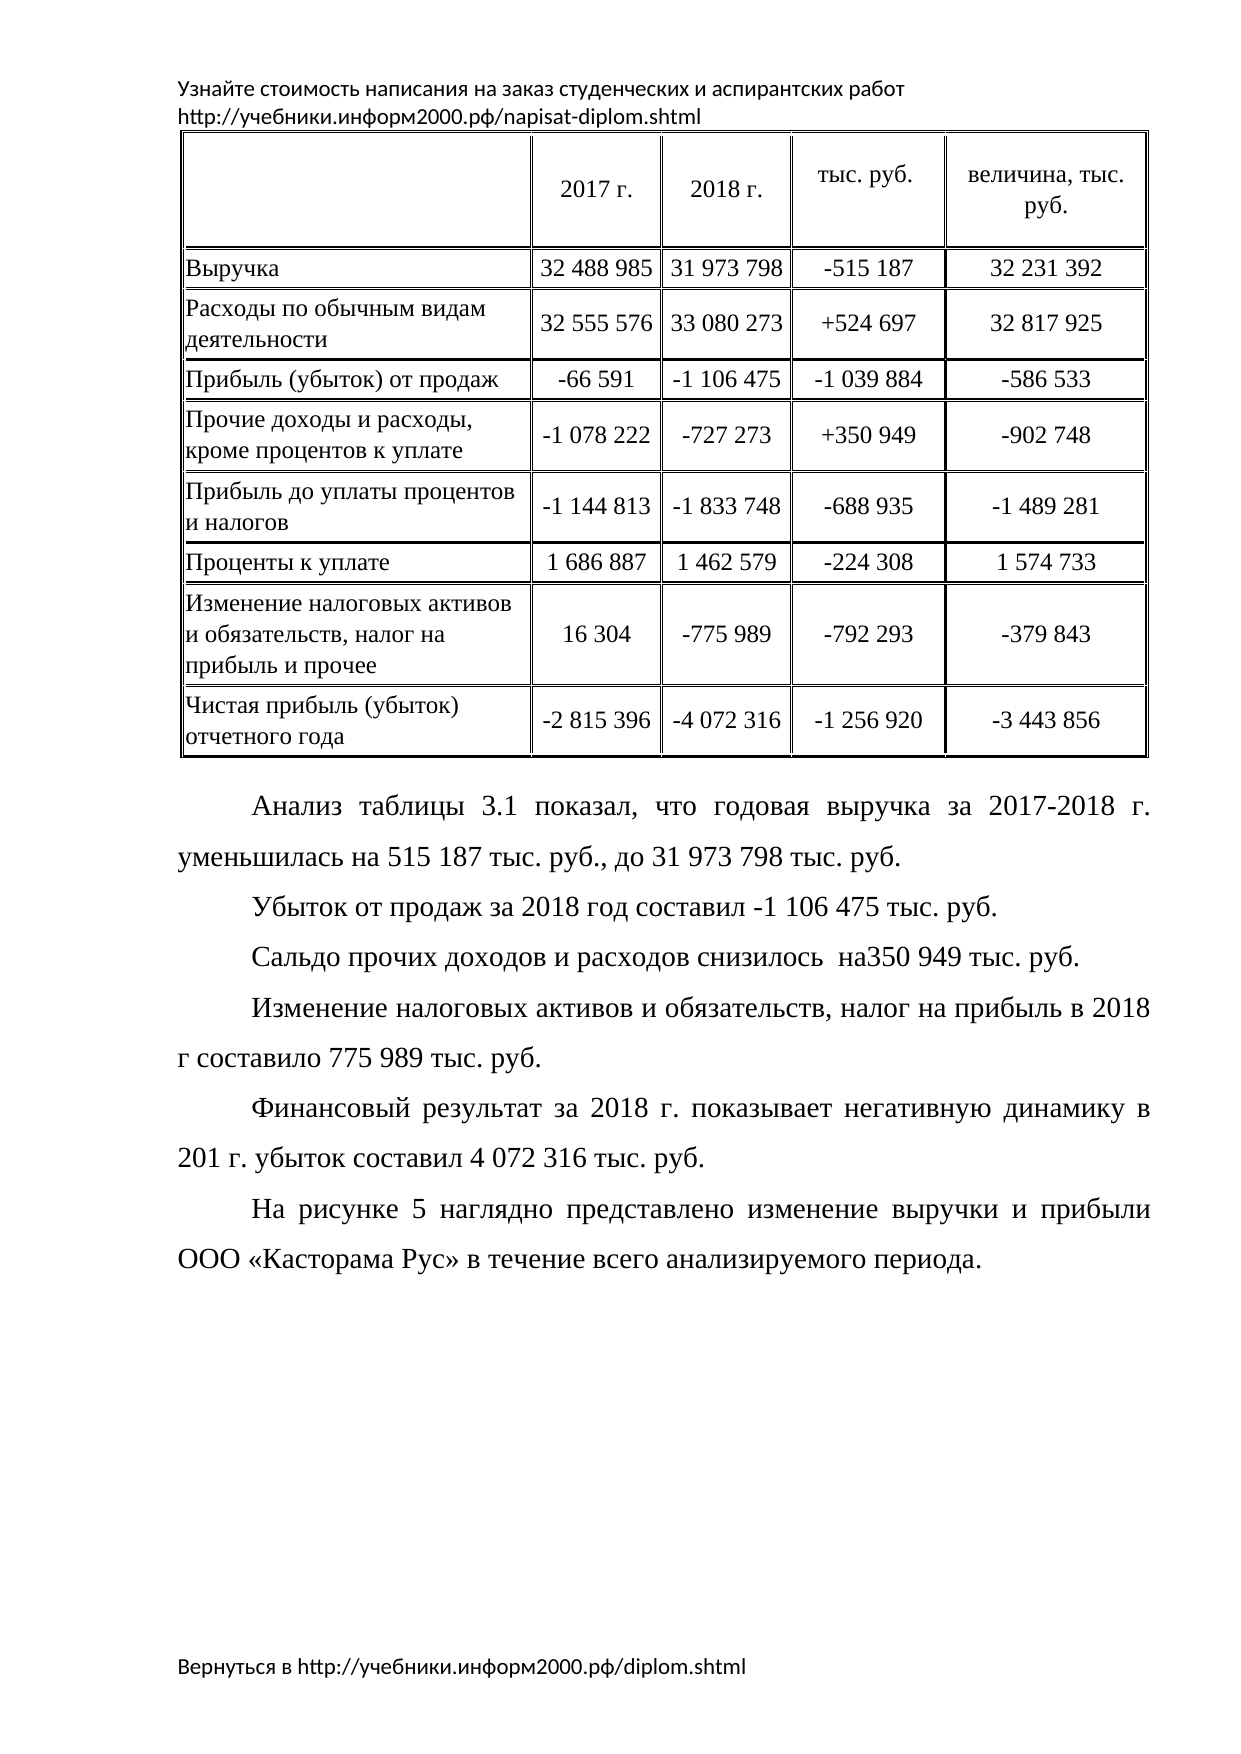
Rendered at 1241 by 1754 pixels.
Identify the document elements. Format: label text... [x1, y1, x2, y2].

table_cell -4 072 316 [661, 687, 792, 755]
table_cell -775 989 [663, 585, 790, 684]
table_cell -3 443 856 [945, 684, 1147, 755]
text Сальдо прочих доходов и расходов снизилось на350 949 тыс. руб. [177, 939, 1152, 973]
table_cell -1 256 920 [792, 687, 945, 755]
table_cell -515 187 [793, 250, 944, 287]
table_cell 31 973 798 [663, 250, 790, 287]
table_cell Выручка [184, 246, 530, 287]
table_cell Прибыль (убыток) от продаж [182, 358, 530, 398]
table_cell Прибыль до уплаты процентов и налогов [184, 470, 530, 541]
table_cell -792 293 [793, 585, 944, 684]
table_cell -379 843 [947, 581, 1146, 684]
table_cell +524 697 [793, 290, 944, 358]
table_cell -224 308 [793, 544, 944, 581]
table_cell -66 591 [533, 361, 660, 398]
table_cell 1 686 887 [533, 544, 660, 581]
table_cell -1 039 884 [793, 361, 944, 398]
table_cell 33 080 273 [663, 290, 790, 358]
text На рисунке 5 наглядно представлено изменение выручки и прибыли ООО «Касторама Рус» в течение всего анализируемого периода. [177, 1191, 1152, 1275]
table_cell -1 833 748 [663, 473, 790, 541]
table_cell -688 935 [793, 473, 944, 541]
table_cell Проценты к уплате [184, 541, 530, 581]
table_cell 32 231 392 [947, 246, 1146, 287]
table_cell Изменение налоговых активов и обязательств, налог на прибыль и прочее [184, 581, 530, 684]
table_header Показатель [184, 133, 531, 246]
table_cell -1 144 813 [533, 473, 660, 541]
table_cell 2018 г. [661, 133, 792, 246]
table_cell Прочие доходы и расходы, кроме процентов к уплате [184, 398, 530, 469]
table_cell 1 574 733 [947, 541, 1145, 581]
table_cell -1 489 281 [947, 470, 1146, 541]
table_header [945, 131, 1147, 246]
text Финансовый результат за 2018 г. показывает негативную динамику в 201 г. убыток составил 4 072 316 тыс. руб. [177, 1090, 1152, 1174]
text Убыток от продаж за 2018 год составил -1 106 475 тыс. руб. [177, 889, 1152, 923]
table_cell Чистая прибыль (убыток) отчетного года [182, 684, 531, 755]
table_cell тыс. руб. [792, 133, 945, 246]
table_cell -586 533 [947, 358, 1147, 398]
table_cell -1 078 222 [533, 402, 660, 469]
table_cell 16 304 [533, 585, 660, 684]
table_cell 32 817 925 [945, 287, 1147, 358]
table_cell 32 555 576 [533, 290, 660, 358]
table_cell -1 106 475 [663, 361, 790, 398]
table_cell 1 462 579 [663, 544, 790, 581]
table_cell -2 815 396 [531, 687, 661, 755]
text Изменение налоговых активов и обязательств, налог на прибыль в 2018 г составило 775 989 тыс. руб. [177, 990, 1152, 1073]
table_cell -902 748 [947, 398, 1146, 469]
table_cell 2017 г. [531, 133, 661, 246]
table_cell 32 488 985 [533, 250, 660, 287]
table_cell +350 949 [793, 402, 944, 469]
table_cell Расходы по обычным видам деятельности [182, 287, 531, 358]
table_cell -727 273 [663, 402, 790, 469]
text Анализ таблицы 3.1 показал, что годовая выручка за 2017-2018 г. уменьшилась на 515 187 тыс. руб., до 31 973 798 тыс. руб. [177, 788, 1152, 872]
